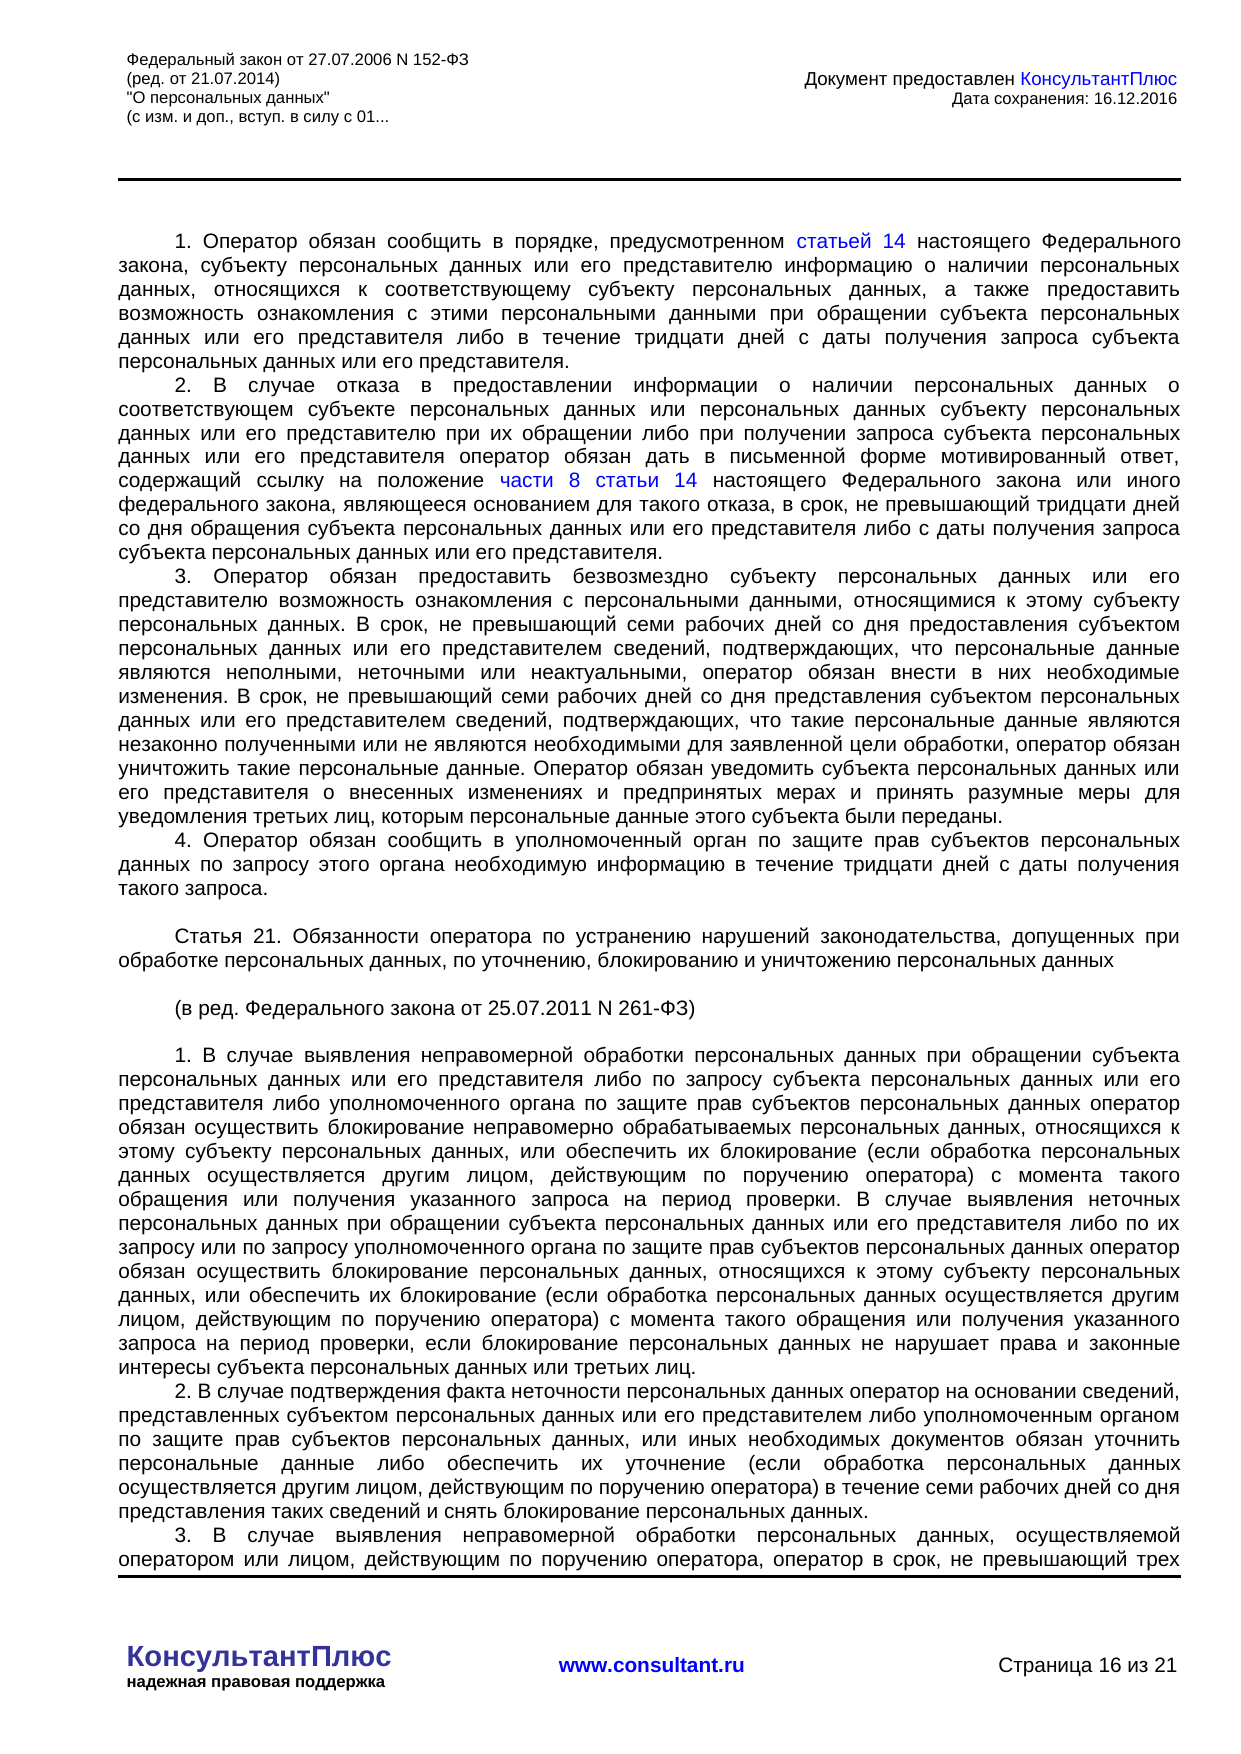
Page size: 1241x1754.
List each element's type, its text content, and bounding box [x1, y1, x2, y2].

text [118, 1522, 1181, 1570]
text (в ред. Федерального закона от 25.07.2011 N 261-ФЗ) [118, 995, 1181, 1019]
text 4. Оператор обязан сообщить в уполномоченный орган по защите прав субъектов персональных данных по запросу этого органа необходимую информацию в течение тридцати дней с даты получения такого запроса. [118, 828, 1181, 899]
text Статья 21. Обязанности оператора по устранению нарушений законодательства, допущенных при обработке персональных данных, по уточнению, блокированию и уничтожению персональных данных [118, 923, 1181, 971]
text 2. В случае отказа в предоставлении информации о наличии персональных данных о соответствующем субъекте персональных данных или персональных данных субъекту персональных данных или его представителю при их обращении либо при получении запроса субъекта персональных данных или его представителя оператор обязан дать в письменной форме мотивированный ответ, содержащий ссылку на положение части 8 статьи 14 настоящего Федерального закона или иного федерального закона, являющееся основанием для такого отказа, в срок, не превышающий тридцати дней со дня обращения субъекта персональных данных или его представителя либо с даты получения запроса субъекта персональных данных или его представителя. [118, 372, 1181, 564]
text 1. В случае выявления неправомерной обработки персональных данных при обращении субъекта персональных данных или его представителя либо по запросу субъекта персональных данных или его представителя либо уполномоченного органа по защите прав субъектов персональных данных оператор обязан осуществить блокирование неправомерно обрабатываемых персональных данных, относящихся к этому субъекту персональных данных, или обеспечить их блокирование (если обработка персональных данных осуществляется другим лицом, действующим по поручению оператора) с момента такого обращения или получения указанного запроса на период проверки. В случае выявления неточных персональных данных при обращении субъекта персональных данных или его представителя либо по их запросу или по запросу уполномоченного органа по защите прав субъектов персональных данных оператор обязан осуществить блокирование персональных данных, относящихся к этому субъекту персональных данных, или обеспечить их блокирование (если обработка персональных данных осуществляется другим лицом, действующим по поручению оператора) с момента такого обращения или получения указанного запроса на период проверки, если блокирование персональных данных не нарушает права и законные интересы субъекта персональных данных или третьих лиц. [118, 1043, 1181, 1379]
text 1. Оператор обязан сообщить в порядке, предусмотренном статьей 14 настоящего Федерального закона, субъекту персональных данных или его представителю информацию о наличии персональных данных, относящихся к соответствующему субъекту персональных данных, а также предоставить возможность ознакомления с этими персональными данными при обращении субъекта персональных данных или его представителя либо в течение тридцати дней с даты получения запроса субъекта персональных данных или его представителя. [118, 229, 1181, 372]
text 3. Оператор обязан предоставить безвозмездно субъекту персональных данных или его представителю возможность ознакомления с персональными данными, относящимися к этому субъекту персональных данных. В срок, не превышающий семи рабочих дней со дня предоставления субъектом персональных данных или его представителем сведений, подтверждающих, что персональные данные являются неполными, неточными или неактуальными, оператор обязан внести в них необходимые изменения. В срок, не превышающий семи рабочих дней со дня представления субъектом персональных данных или его представителем сведений, подтверждающих, что такие персональные данные являются незаконно полученными или не являются необходимыми для заявленной цели обработки, оператор обязан уничтожить такие персональные данные. Оператор обязан уведомить субъекта персональных данных или его представителя о внесенных изменениях и предпринятых мерах и принять разумные меры для уведомления третьих лиц, которым персональные данные этого субъекта были переданы. [118, 564, 1181, 828]
text 2. В случае подтверждения факта неточности персональных данных оператор на основании сведений, представленных субъектом персональных данных или его представителем либо уполномоченным органом по защите прав субъектов персональных данных, или иных необходимых документов обязан уточнить персональные данные либо обеспечить их уточнение (если обработка персональных данных осуществляется другим лицом, действующим по поручению оператора) в течение семи рабочих дней со дня представления таких сведений и снять блокирование персональных данных. [118, 1379, 1181, 1522]
